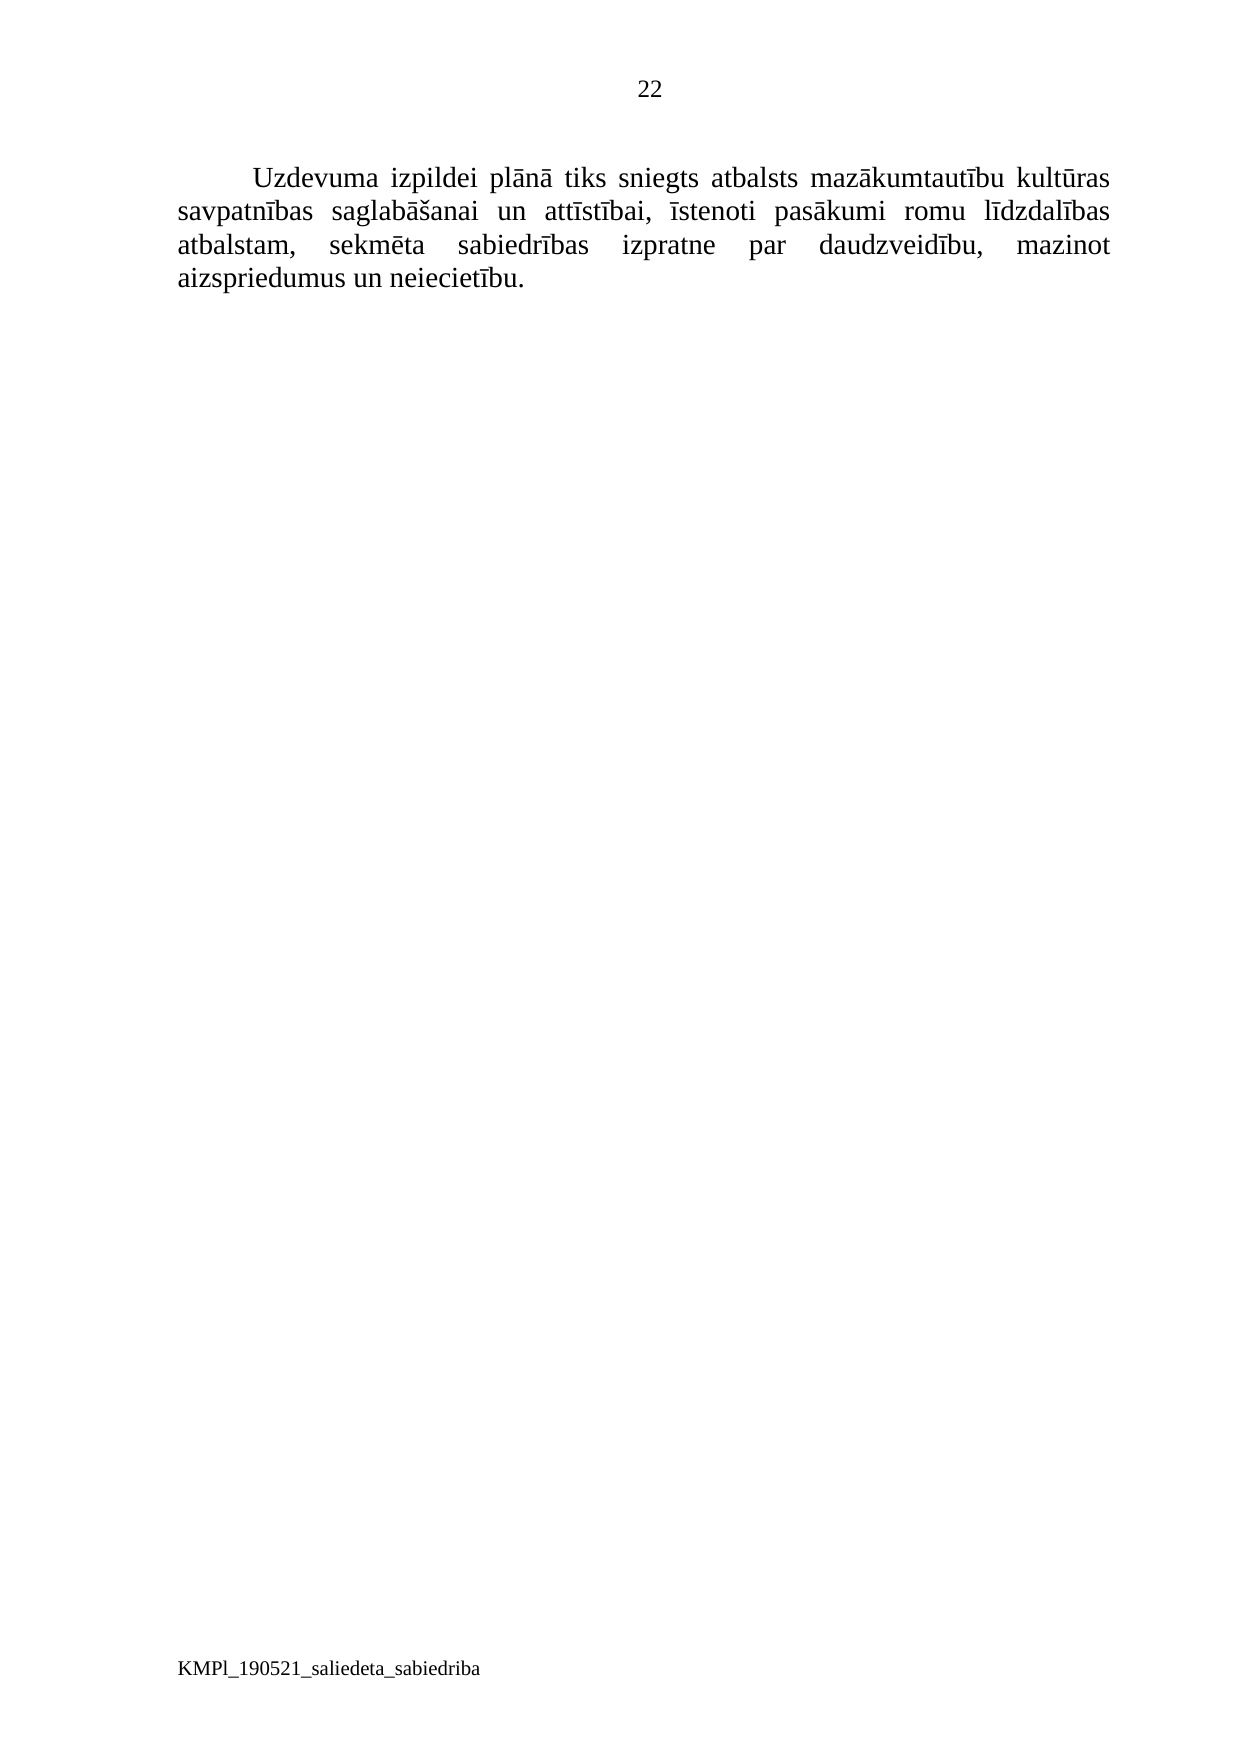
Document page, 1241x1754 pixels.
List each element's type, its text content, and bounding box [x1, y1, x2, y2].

text Uzdevuma izpildei plānā tiks sniegts atbalsts mazākumtautību kultūras savpatnības saglabāšanai un attīstībai, īstenoti pasākumi romu līdzdalības atbalstam, sekmēta sabiedrības izpratne par daudzveidību, mazinot aizspriedumus un neiecietību. [177, 160, 1111, 294]
